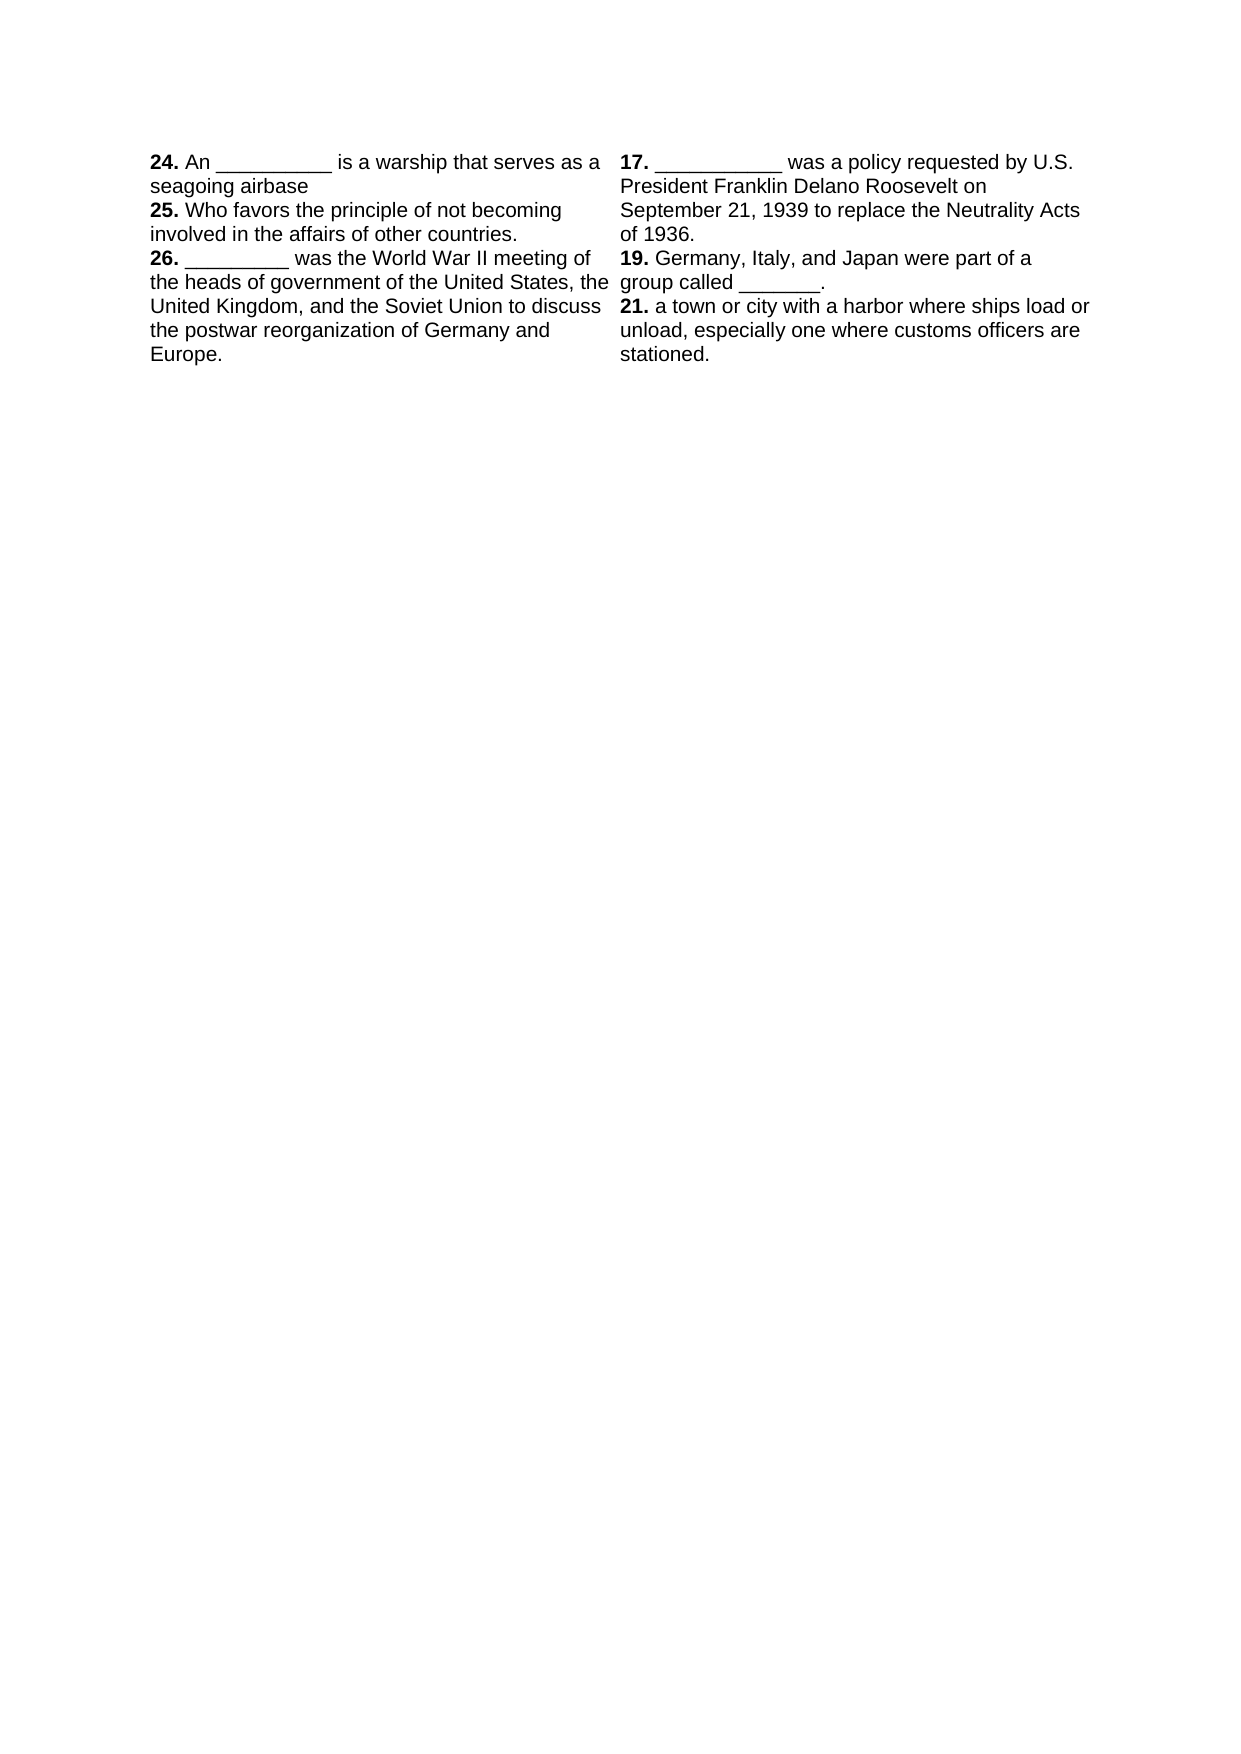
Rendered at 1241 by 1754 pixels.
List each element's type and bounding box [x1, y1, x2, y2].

table_header [150, 150, 620, 366]
table_header [620, 150, 1090, 366]
